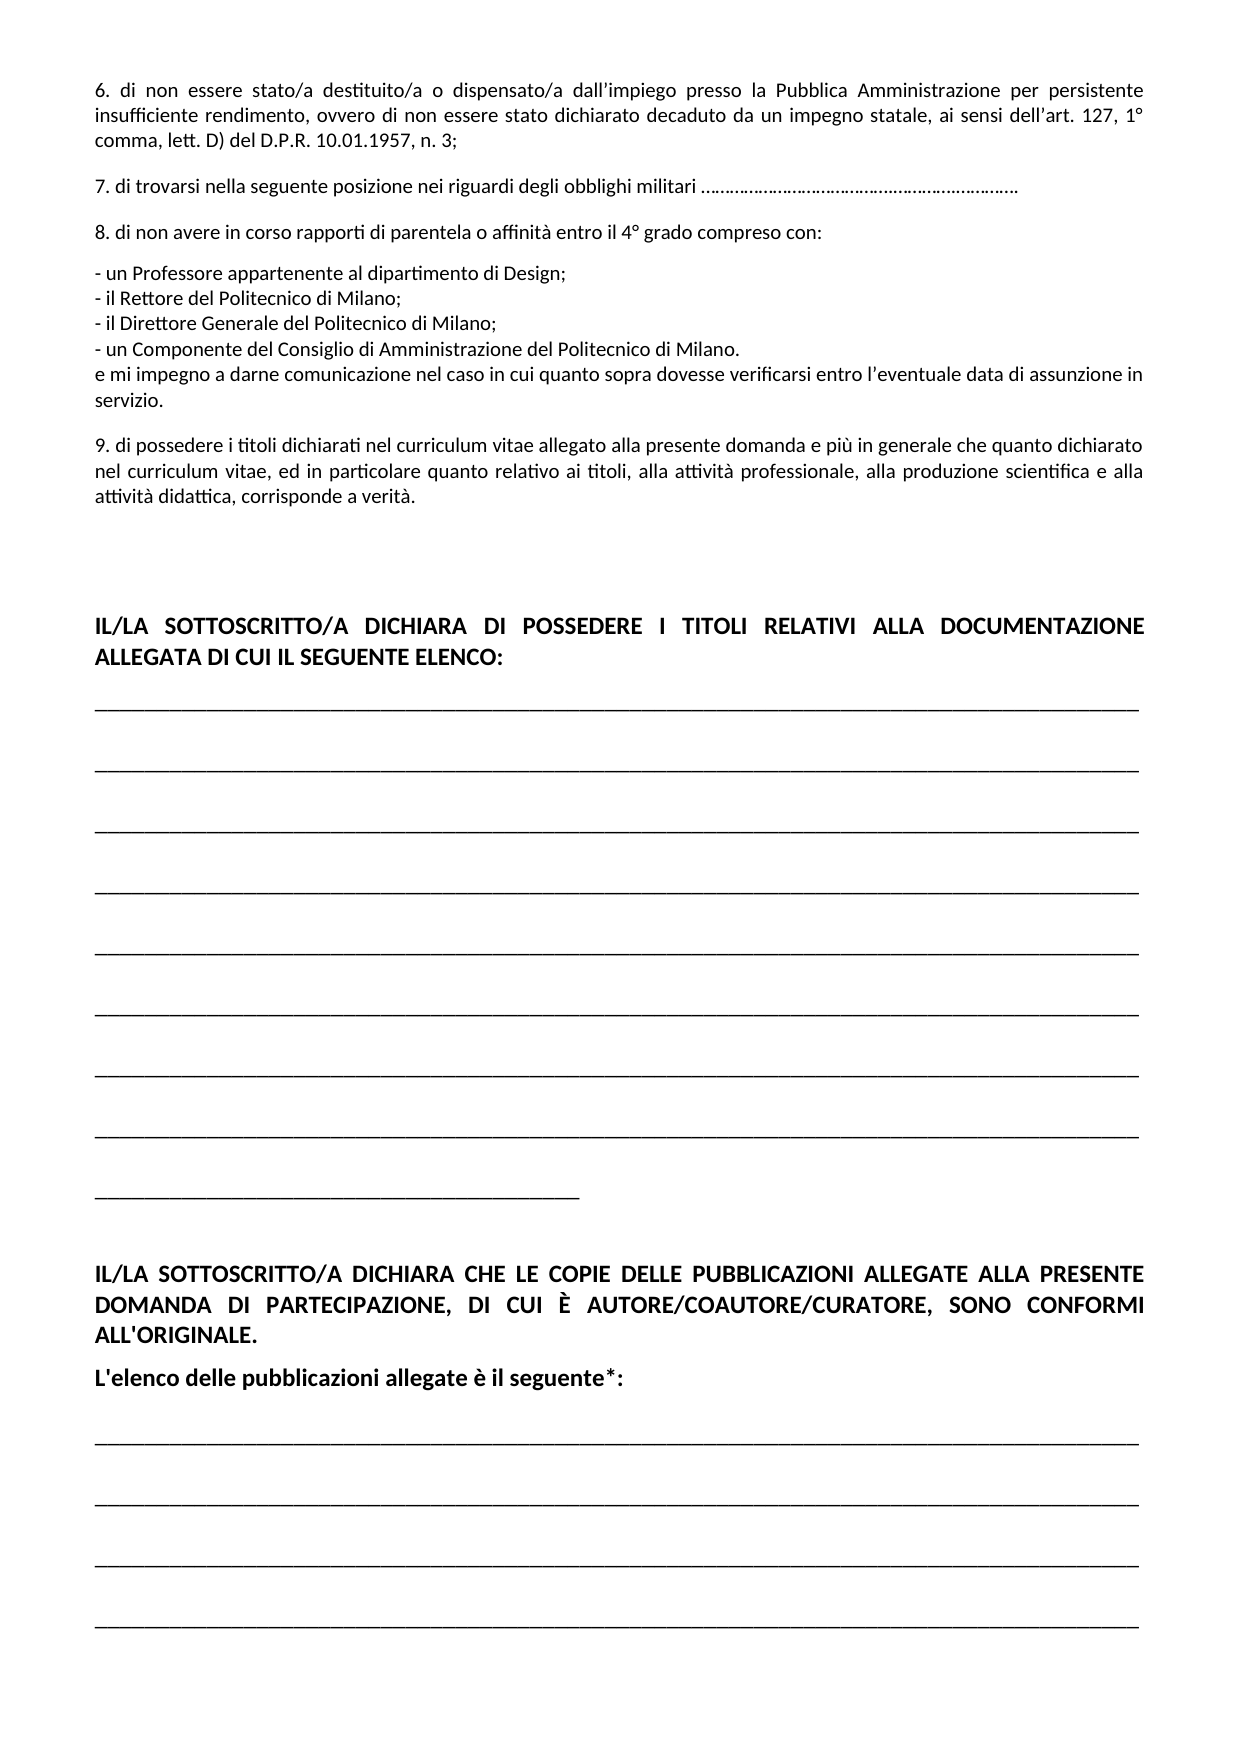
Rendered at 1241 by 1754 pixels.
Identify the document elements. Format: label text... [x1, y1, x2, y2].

text 7. di trovarsi nella seguente posizione nei riguardi degli obblighi militari ………………………………….………….…………. [94, 173, 1146, 199]
text 9. di possedere i titoli dichiarati nel curriculum vitae allegato alla presente domanda e più in generale che quanto dichiarato nel curriculum vitae, ed in particolare quanto relativo ai titoli, alla attività professionale, alla produzione scientifica e alla attività didattica, corrisponde a verità. [94, 433, 1146, 509]
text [94, 1418, 1146, 1632]
text - il Direttore Generale del Politecnico di Milano; [94, 311, 1146, 336]
text IL/LA SOTTOSCRITTO/A DICHIARA DI POSSEDERE I TITOLI RELATIVI ALLA DOCUMENTAZIONE ALLEGATA DI CUI IL SEGUENTE ELENCO: [94, 611, 1146, 672]
text e mi impegno a darne comunicazione nel caso in cui quanto sopra dovesse verificarsi entro l’eventuale data di assunzione in servizio. [94, 361, 1146, 412]
text - un Componente del Consiglio di Amministrazione del Politecnico di Milano. [94, 336, 1146, 361]
text - il Rettore del Politecnico di Milano; [94, 285, 1146, 311]
text - un Professore appartenente al dipartimento di Design; [94, 260, 1146, 285]
text L'elenco delle pubblicazioni allegate è il seguente*: [94, 1362, 1146, 1393]
text 8. di non avere in corso rapporti di parentela o affinità entro il 4° grado compreso con: [94, 219, 1146, 244]
text IL/LA SOTTOSCRITTO/A DICHIARA CHE LE COPIE DELLE PUBBLICAZIONI ALLEGATE ALLA PRESENTE DOMANDA DI PARTECIPAZIONE, DI CUI È AUTORE/COAUTORE/CURATORE, SONO CONFORMI ALL'ORIGINALE. [94, 1258, 1146, 1350]
text _______________________________________________________________________________________________________________________________________________________________________________________________________________________________________________________________________________________________________________________________________________________________________________________________________________________________________________________________________________________________________________________________________________________________________________________________________________________________________________________________________________________________________________________________________ [94, 684, 1146, 1203]
text 6. di non essere stato/a destituito/a o dispensato/a dall’impiego presso la Pubblica Amministrazione per persistente insufficiente rendimento, ovvero di non essere stato dichiarato decaduto da un impegno statale, ai sensi dell’art. 127, 1° comma, lett. D) del D.P.R. 10.01.1957, n. 3; [94, 77, 1146, 153]
